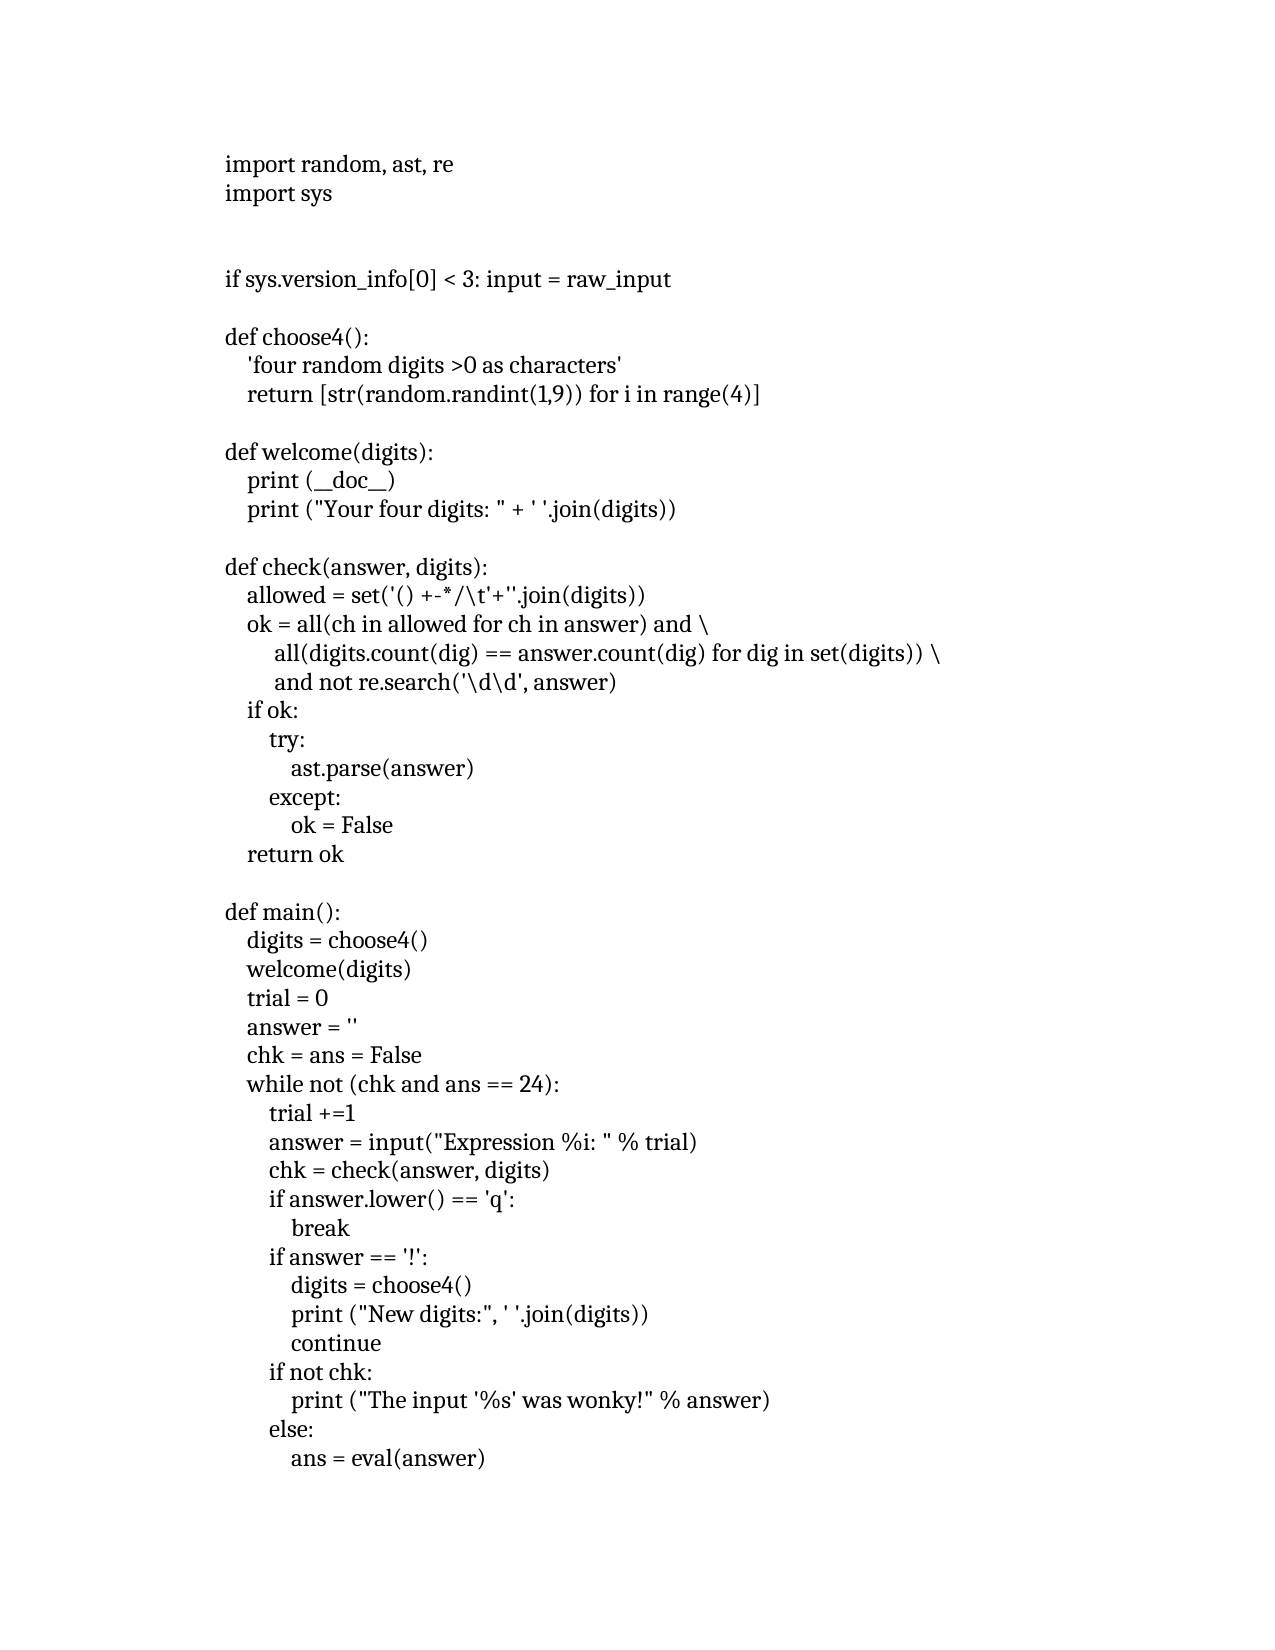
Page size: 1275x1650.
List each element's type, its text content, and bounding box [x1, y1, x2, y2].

text def check(answer, digits): [225, 552, 1087, 581]
text chk = ans = False [225, 1041, 1087, 1070]
text ok = all(ch in allowed for ch in answer) and \ [225, 610, 1087, 639]
text while not (chk and ans == 24): [225, 1070, 1087, 1099]
text try: [225, 725, 1087, 754]
text else: [225, 1415, 1087, 1444]
text print (__doc__) [225, 466, 1087, 495]
text ast.parse(answer) [225, 754, 1087, 782]
text continue [225, 1329, 1087, 1357]
text ans = eval(answer) [225, 1444, 1087, 1472]
text import sys [225, 179, 1087, 207]
text trial = 0 [225, 984, 1087, 1012]
text return ok [225, 840, 1087, 869]
text print ("Your four digits: " + ' '.join(digits)) [225, 495, 1087, 524]
text welcome(digits) [225, 955, 1087, 984]
text answer = input("Expression %i: " % trial) [225, 1127, 1087, 1156]
text def welcome(digits): [225, 437, 1087, 466]
text return [str(random.randint(1,9)) for i in range(4)] [225, 380, 1087, 409]
text break [225, 1214, 1087, 1242]
text import random, ast, re [225, 150, 1087, 179]
text digits = choose4() [225, 926, 1087, 955]
text and not re.search('\d\d', answer) [225, 667, 1087, 696]
text if not chk: [225, 1357, 1087, 1386]
text print ("The input '%s' was wonky!" % answer) [225, 1386, 1087, 1415]
text ok = False [225, 811, 1087, 840]
text print ("New digits:", ' '.join(digits)) [225, 1300, 1087, 1329]
text allowed = set('() +-*/\t'+''.join(digits)) [225, 581, 1087, 610]
text if sys.version_info[0] < 3: input = raw_input [225, 265, 1087, 294]
text def choose4(): [225, 322, 1087, 351]
text if ok: [225, 696, 1087, 725]
text answer = '' [225, 1012, 1087, 1041]
text all(digits.count(dig) == answer.count(dig) for dig in set(digits)) \ [225, 639, 1087, 667]
text 'four random digits >0 as characters' [225, 351, 1087, 380]
text if answer == '!': [225, 1242, 1087, 1271]
text digits = choose4() [225, 1271, 1087, 1300]
text chk = check(answer, digits) [225, 1156, 1087, 1185]
text if answer.lower() == 'q': [225, 1185, 1087, 1214]
text except: [225, 782, 1087, 811]
text def main(): [225, 897, 1087, 926]
text trial +=1 [225, 1099, 1087, 1127]
